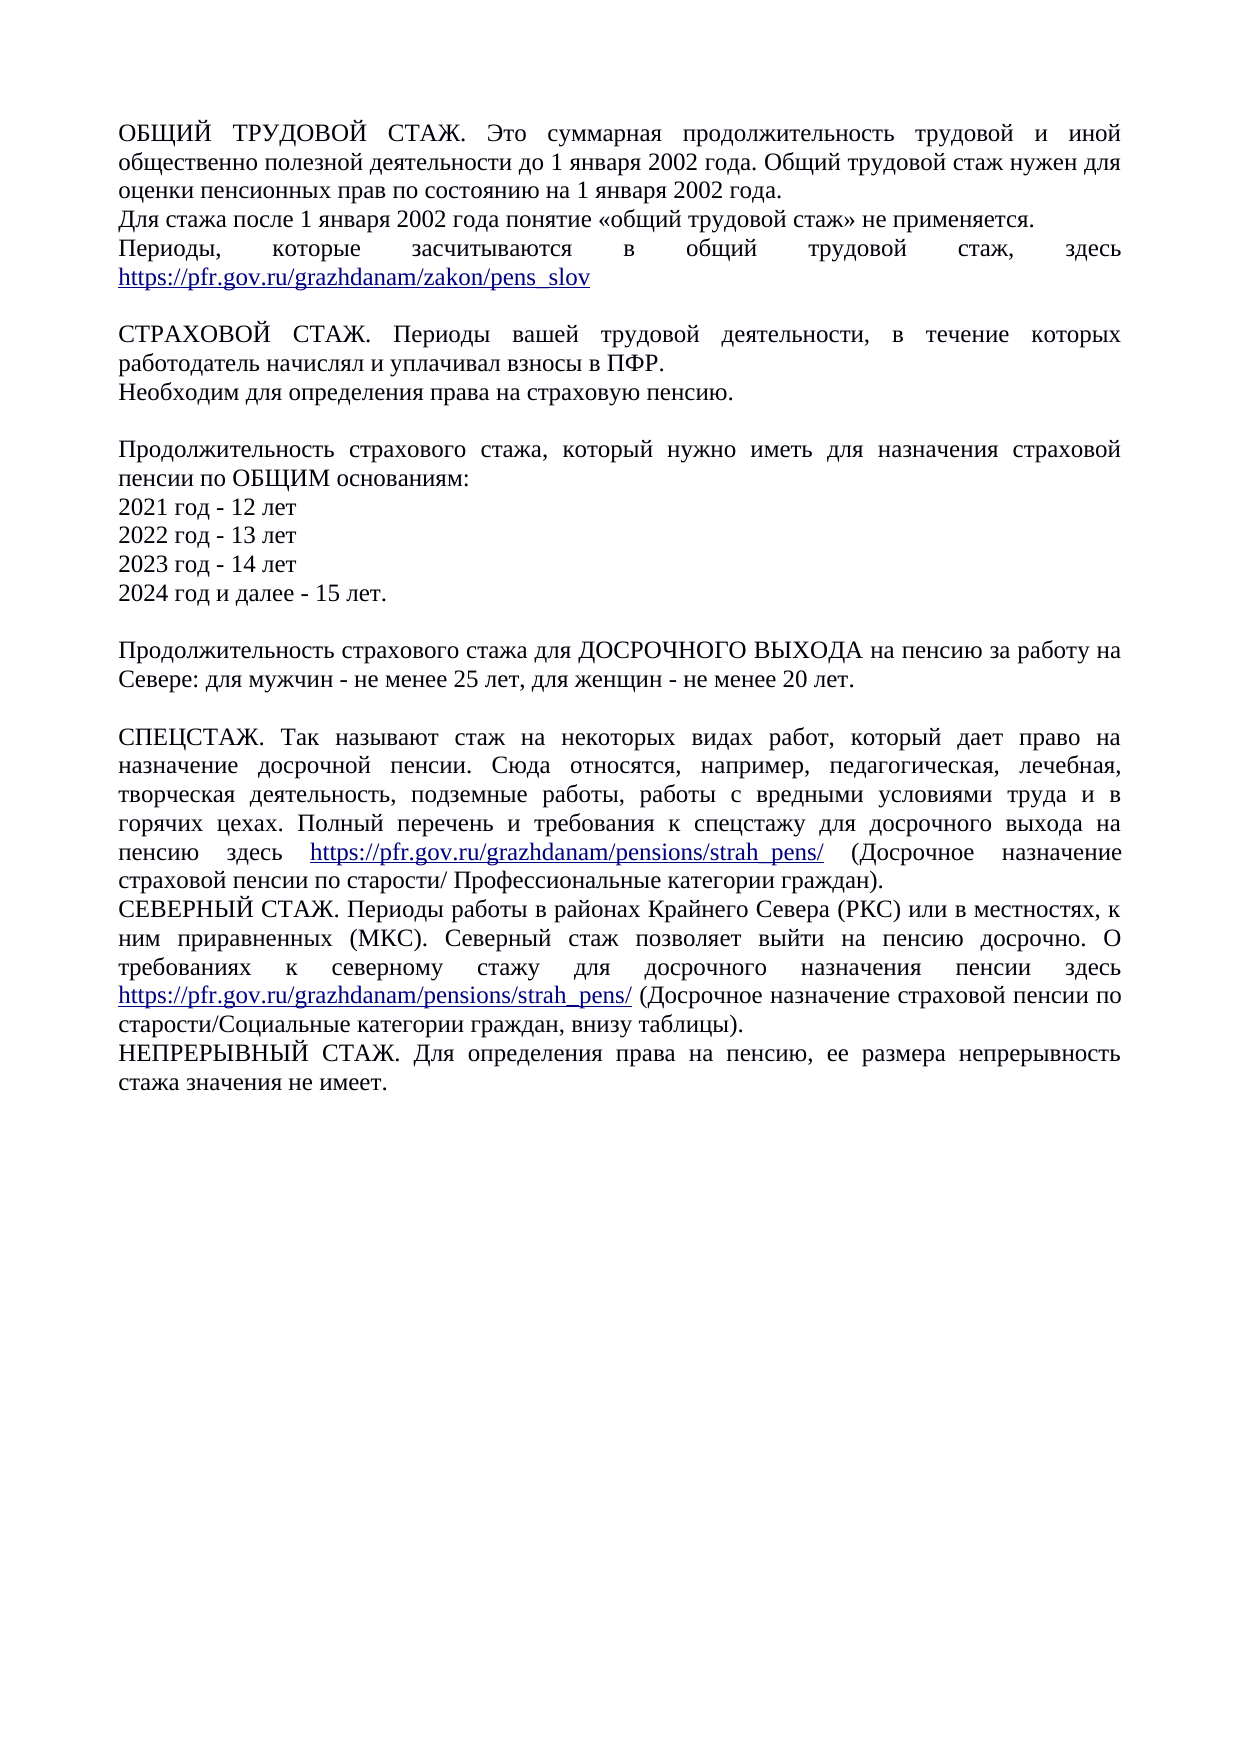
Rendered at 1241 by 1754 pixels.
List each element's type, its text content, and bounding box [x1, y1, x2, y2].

text ОБЩИЙ ТРУДОВОЙ СТАЖ. Это суммарная продолжительность трудовой и иной общественно полезной деятельности до 1 января 2002 года. Общий трудовой стаж нужен для оценки пенсионных прав по состоянию на 1 января 2002 года. [118, 118, 1122, 204]
text Необходим для определения права на страховую пенсию. [118, 377, 1122, 406]
text Периоды, которые засчитываются в общий трудовой стаж, здесь https://pfr.gov.ru/grazhdanam/zakon/pens_slov [118, 233, 1122, 319]
text Продолжительность страхового стажа для ДОСРОЧНОГО ВЫХОДА на пенсию за работу на Севере: для мужчин - не менее 25 лет, для женщин - не менее 20 лет. [118, 636, 1122, 693]
text Для стажа после 1 января 2002 года понятие «общий трудовой стаж» не применяется. [118, 204, 1122, 233]
text СЕВЕРНЫЙ СТАЖ. Периоды работы в районах Крайнего Севера (РКС) или в местностях, к ним приравненных (МКС). Северный стаж позволяет выйти на пенсию досрочно. О требованиях к северному стажу для досрочного назначения пенсии здесь https://pfr.gov.ru/grazhdanam/pensions/strah_pens/ (Досрочное назначение страховой пенсии по старости/Социальные категории граждан, внизу таблицы). [118, 894, 1122, 1038]
text 2024 год и далее - 15 лет. [118, 578, 1122, 607]
text СПЕЦСТАЖ. Так называют стаж на некоторых видах работ, который дает право на назначение досрочной пенсии. Сюда относятся, например, педагогическая, лечебная, творческая деятельность, подземные работы, работы с вредными условиями труда и в горячих цехах. Полный перечень и требования к спецстажу для досрочного выхода на пенсию здесь https://pfr.gov.ru/grazhdanam/pensions/strah_pens/ (Досрочное назначение страховой пенсии по старости/ Профессиональные категории граждан). [118, 722, 1122, 894]
text 2023 год - 14 лет [118, 549, 1122, 578]
text 2021 год - 12 лет [118, 492, 1122, 521]
text НЕПРЕРЫВНЫЙ СТАЖ. Для определения права на пенсию, ее размера непрерывность стажа значения не имеет. [118, 1038, 1122, 1096]
text СТРАХОВОЙ СТАЖ. Периоды вашей трудовой деятельности, в течение которых работодатель начислял и уплачивал взносы в ПФР. [118, 319, 1122, 377]
text 2022 год - 13 лет [118, 521, 1122, 549]
text Продолжительность страхового стажа, который нужно иметь для назначения страховой пенсии по ОБЩИМ основаниям: [118, 434, 1122, 492]
